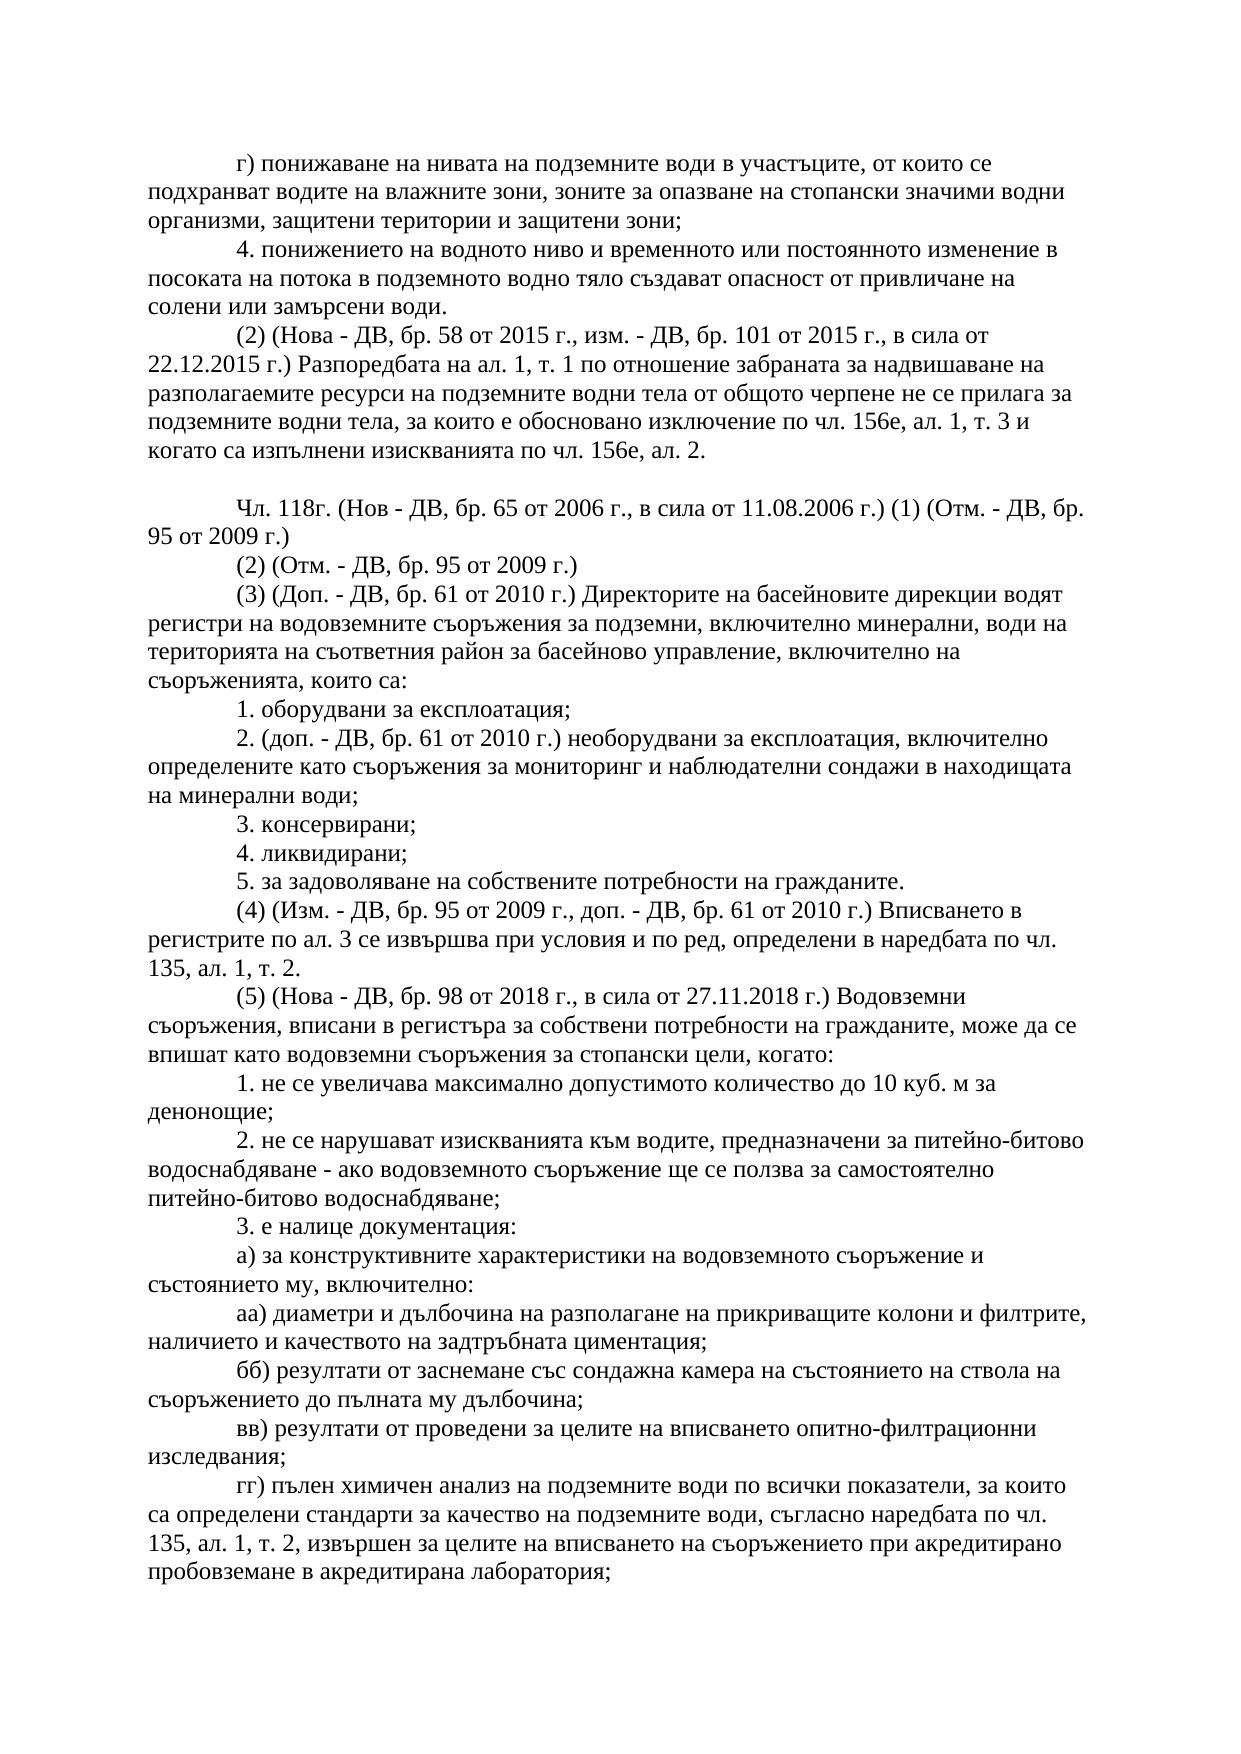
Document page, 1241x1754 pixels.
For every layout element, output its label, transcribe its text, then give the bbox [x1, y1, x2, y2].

text (4) (Изм. - ДВ, бр. 95 от 2009 г., доп. - ДВ, бр. 61 от 2010 г.) Вписването в регистрите по ал. 3 се извършва при условия и по ред, определени в наредбата по чл. 135, ал. 1, т. 2. [148, 895, 1093, 981]
text гг) пълен химичен анализ на подземните води по всички показатели, за които са определени стандарти за качество на подземните води, съгласно наредбата по чл. 135, ал. 1, т. 2, извършен за целите на вписването на съоръжението при акредитирано пробовземане в акредитирана лаборатория; [148, 1470, 1093, 1585]
text 3. консервирани; [148, 809, 1093, 838]
text (2) (Нова - ДВ, бр. 58 от 2015 г., изм. - ДВ, бр. 101 от 2015 г., в сила от 22.12.2015 г.) Разпоредбата на ал. 1, т. 1 по отношение забраната за надвишаване на разполагаемите ресурси на подземните водни тела от общото черпене не се прилага за подземните водни тела, за които е обосновано изключение по чл. 156е, ал. 1, т. 3 и когато са изпълнени изискванията по чл. 156е, ал. 2. [148, 320, 1093, 464]
text г) понижаване на нивата на подземните води в участъците, от които се подхранват водите на влажните зони, зоните за опазване на стопански значими водни организми, защитени територии и защитени зони; [148, 148, 1093, 234]
text 4. ликвидирани; [148, 838, 1093, 866]
text 1. не се увеличава максимално допустимото количество до 10 куб. м за денонощие; [148, 1068, 1093, 1125]
text 1. оборудвани за експлоатация; [148, 694, 1093, 723]
text Чл. 118г. (Нов - ДВ, бр. 65 от 2006 г., в сила от 11.08.2006 г.) (1) (Отм. - ДВ, бр. 95 от 2009 г.) [148, 493, 1093, 550]
text бб) резултати от заснемане със сондажна камера на състоянието на ствола на съоръжението до пълната му дълбочина; [148, 1355, 1093, 1413]
text 2. (доп. - ДВ, бр. 61 от 2010 г.) необорудвани за експлоатация, включително определените като съоръжения за мониторинг и наблюдателни сондажи в находищата на минерални води; [148, 723, 1093, 809]
text (3) (Доп. - ДВ, бр. 61 от 2010 г.) Директорите на басейновите дирекции водят регистри на водовземните съоръжения за подземни, включително минерални, води на територията на съответния район за басейново управление, включително на съоръженията, които са: [148, 579, 1093, 694]
text а) за конструктивните характеристики на водовземното съоръжение и състоянието му, включително: [148, 1240, 1093, 1298]
text 5. за задоволяване на собствените потребности на гражданите. [148, 866, 1093, 895]
text вв) резултати от проведени за целите на вписването опитно-филтрационни изследвания; [148, 1413, 1093, 1470]
text (5) (Нова - ДВ, бр. 98 от 2018 г., в сила от 27.11.2018 г.) Водовземни съоръжения, вписани в регистъра за собствени потребности на гражданите, може да се впишат като водовземни съоръжения за стопански цели, когато: [148, 981, 1093, 1068]
text 3. е налице документация: [148, 1211, 1093, 1240]
text 2. не се нарушават изискванията към водите, предназначени за питейно-битово водоснабдяване - ако водовземното съоръжение ще се ползва за самостоятелно питейно-битово водоснабдяване; [148, 1125, 1093, 1211]
text 4. понижението на водното ниво и временното или постоянното изменение в посоката на потока в подземното водно тяло създават опасност от привличане на солени или замърсени води. [148, 234, 1093, 320]
text аа) диаметри и дълбочина на разполагане на прикриващите колони и филтрите, наличието и качеството на задтръбната циментация; [148, 1298, 1093, 1355]
text (2) (Отм. - ДВ, бр. 95 от 2009 г.) [148, 550, 1093, 579]
